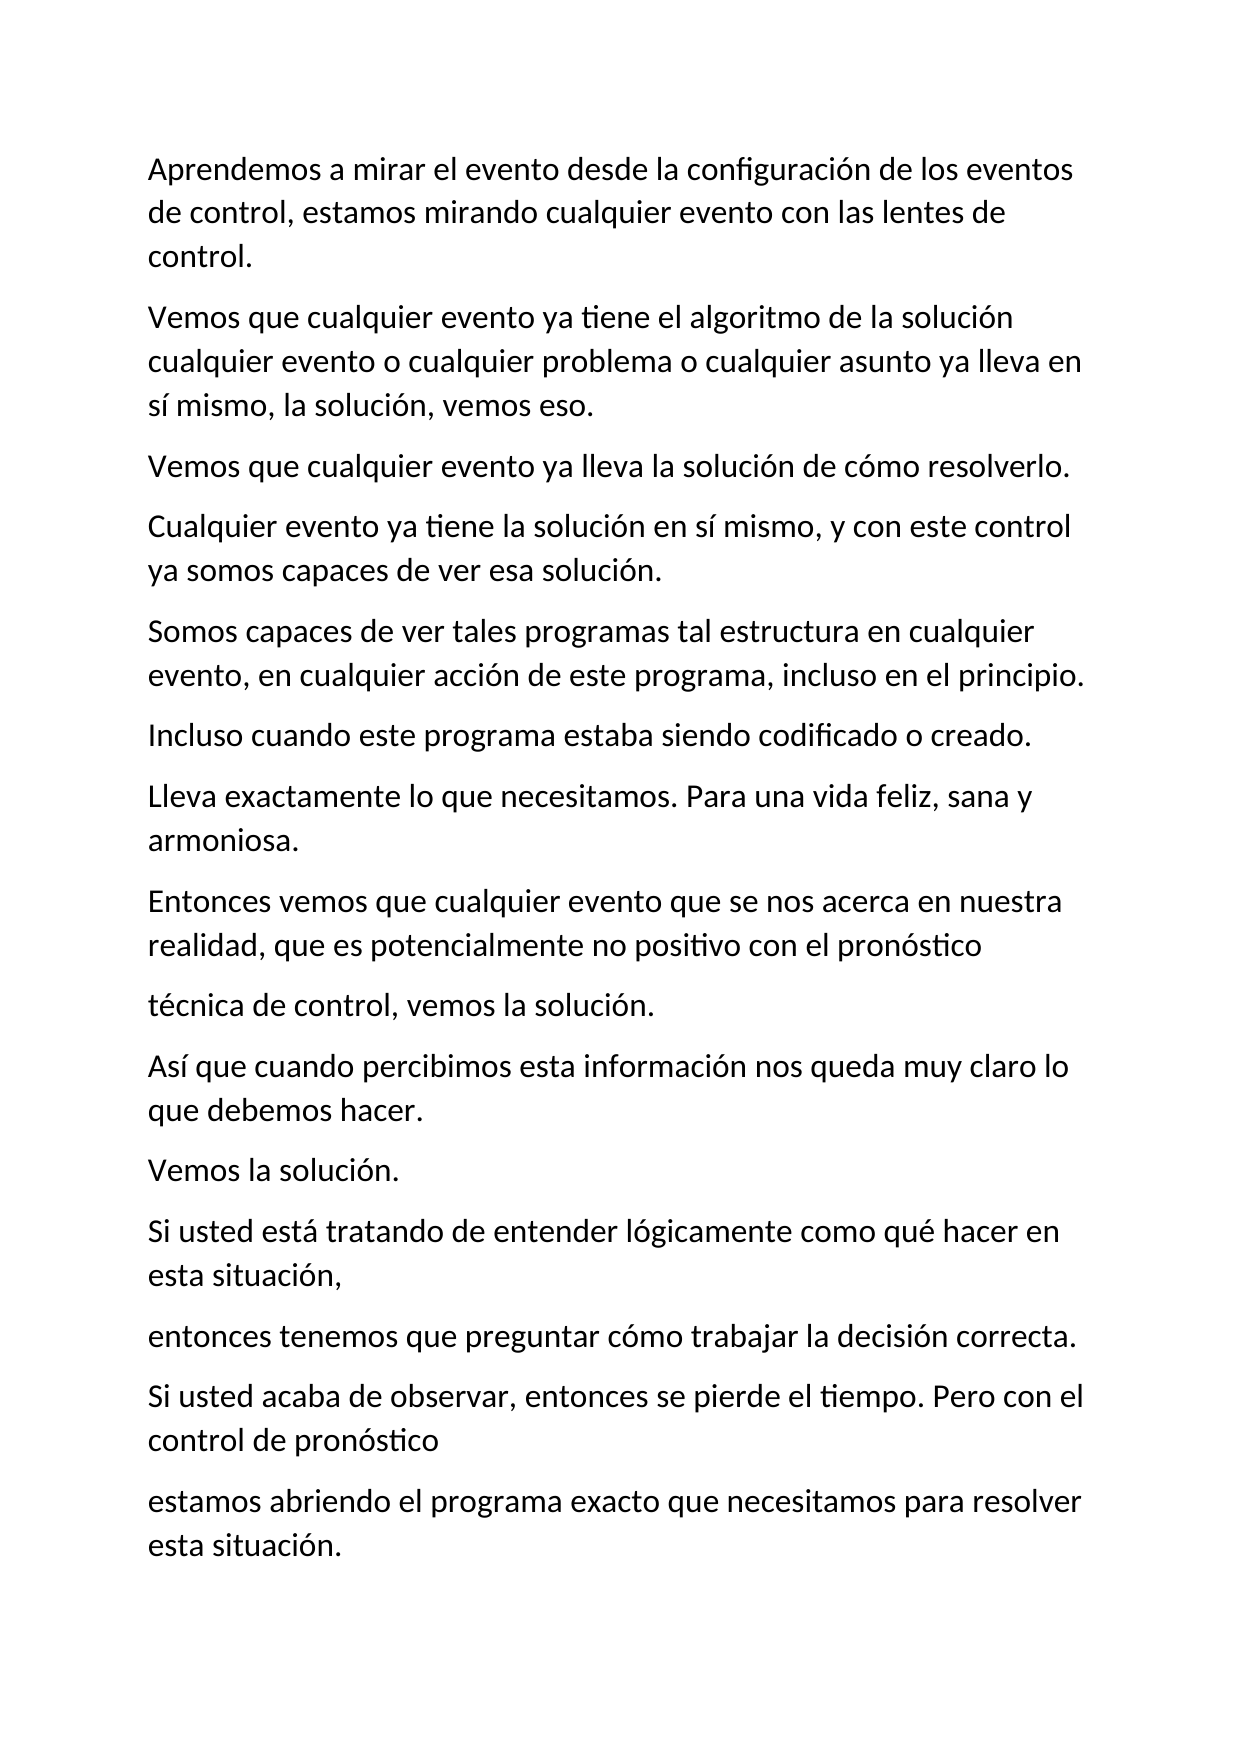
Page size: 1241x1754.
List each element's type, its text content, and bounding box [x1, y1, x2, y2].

text entonces tenemos que preguntar cómo trabajar la decisión correcta. [148, 1315, 1093, 1355]
text Incluso cuando este programa estaba siendo codificado o creado. [148, 714, 1093, 755]
text estamos abriendo el programa exacto que necesitamos para resolver esta situación. [148, 1480, 1093, 1564]
text técnica de control, vemos la solución. [148, 984, 1093, 1025]
text Entonces vemos que cualquier evento que se nos acerca en nuestra realidad, que es potencialmente no positivo con el pronóstico [148, 880, 1093, 964]
text Si usted está tratando de entender lógicamente como qué hacer en esta situación, [148, 1210, 1093, 1295]
text Somos capaces de ver tales programas tal estructura en cualquier evento, en cualquier acción de este programa, incluso en el principio. [148, 610, 1093, 694]
text Lleva exactamente lo que necesitamos. Para una vida feliz, sana y armoniosa. [148, 775, 1093, 860]
text Vemos la solución. [148, 1149, 1093, 1190]
text Así que cuando percibimos esta información nos queda muy claro lo que debemos hacer. [148, 1045, 1093, 1129]
text Aprendemos a mirar el evento desde la configuración de los eventos de control, estamos mirando cualquier evento con las lentes de control. [148, 148, 1093, 276]
text Cualquier evento ya tiene la solución en sí mismo, y con este control ya somos capaces de ver esa solución. [148, 505, 1093, 590]
text Si usted acaba de observar, entonces se pierde el tiempo. Pero con el control de pronóstico [148, 1375, 1093, 1460]
text Vemos que cualquier evento ya lleva la solución de cómo resolverlo. [148, 445, 1093, 485]
text Vemos que cualquier evento ya tiene el algoritmo de la solución cualquier evento o cualquier problema o cualquier asunto ya lleva en sí mismo, la solución, vemos eso. [148, 296, 1093, 425]
